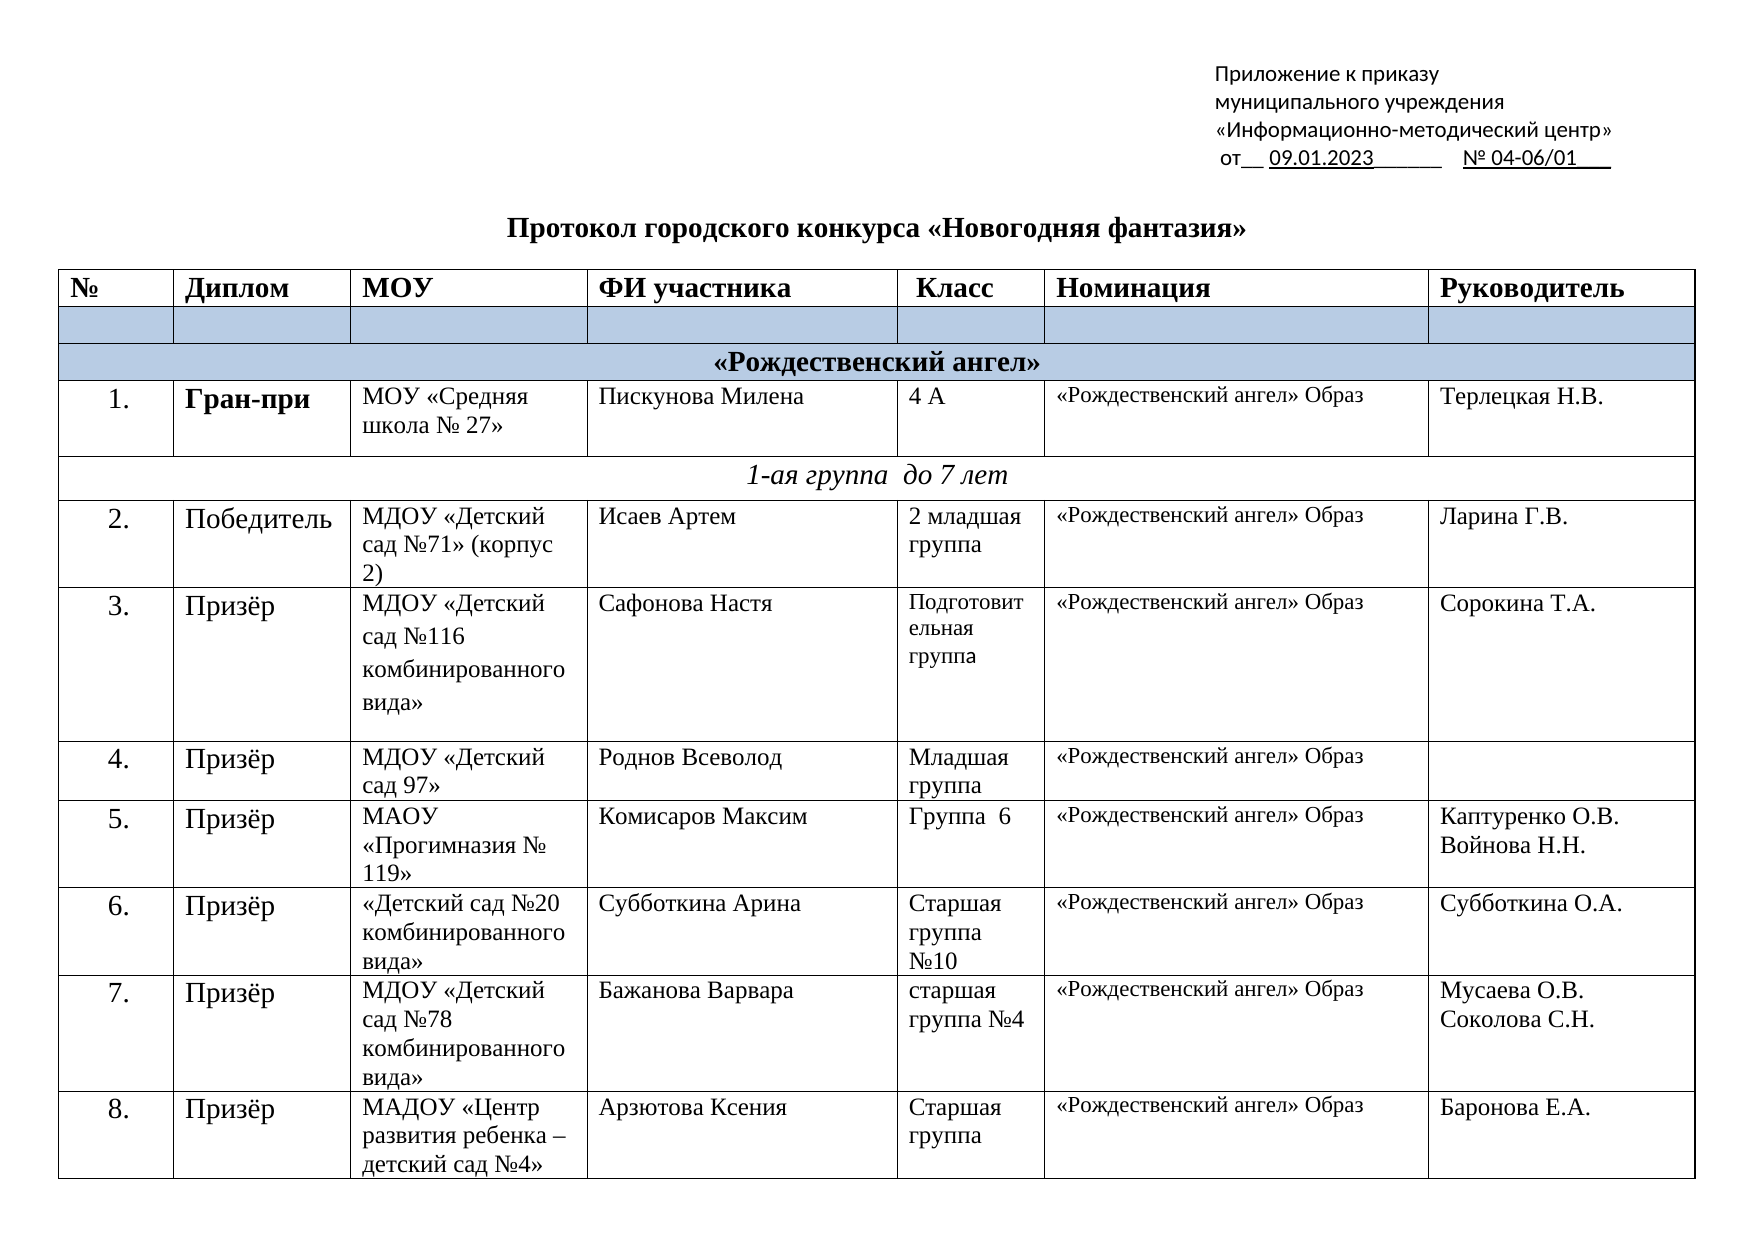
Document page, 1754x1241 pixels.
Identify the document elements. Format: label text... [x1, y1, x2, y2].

table_header Руководитель [1429, 270, 1694, 306]
table_cell старшая группа №4 [898, 976, 1044, 1091]
table_cell Младшая группа [898, 742, 1044, 800]
table_cell МДОУ «Детский сад №71» (корпус 2) [351, 501, 587, 587]
table_cell Призёр [174, 742, 350, 800]
table_cell [1429, 307, 1694, 343]
table_cell «Рождественский ангел» Образ [1045, 976, 1428, 1091]
text от__09.01.2023______ № 04-06/01___ [118, 143, 1636, 171]
table_cell [1045, 307, 1428, 343]
table_cell [588, 307, 897, 343]
table_cell Старшая группа №10 [898, 888, 1044, 974]
table_cell Комисаров Максим [588, 801, 897, 887]
table_cell Гран-при [174, 381, 350, 456]
table_cell Победитель [174, 501, 350, 587]
table_cell Терлецкая Н.В. [1429, 381, 1694, 456]
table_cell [1045, 1092, 1428, 1178]
table_cell 4 А [898, 381, 1044, 456]
table_cell Бажанова Варвара [588, 976, 897, 1091]
text «Информационно-методический центр» [118, 115, 1636, 143]
table_cell [59, 1092, 173, 1178]
table_cell 2 младшая группа [898, 501, 1044, 587]
text Протокол городского конкурса «Новогодняя фантазия» [118, 210, 1636, 243]
table_cell [898, 307, 1044, 343]
table_cell Субботкина О.А. [1429, 888, 1694, 974]
table_cell МДОУ «Детский сад 97» [351, 742, 587, 800]
table_cell Роднов Всеволод [588, 742, 897, 800]
table_cell Каптуренко О.В. Войнова Н.Н. [1429, 801, 1694, 887]
table_header № [59, 270, 173, 306]
table_header ФИ участника [588, 270, 897, 306]
table_cell Мусаева О.В. Соколова С.Н. [1429, 976, 1694, 1091]
table_cell МДОУ «Детский сад №78 комбинированного вида» [351, 976, 587, 1091]
table_header Номинация [1045, 270, 1428, 306]
table_cell [59, 307, 173, 343]
text Приложение к приказу [118, 59, 1636, 87]
table_cell «Рождественский ангел» Образ [1045, 381, 1428, 456]
table_cell Сафонова Настя [588, 588, 897, 741]
table_header МОУ [351, 270, 587, 306]
table_cell Подготовительная группа [898, 588, 1044, 741]
table_cell МАДОУ «Центр развития ребенка – детский сад №4» [351, 1092, 587, 1178]
table_cell «Рождественский ангел» [59, 344, 1694, 380]
table_cell [59, 588, 173, 741]
table_cell Призёр [174, 888, 350, 974]
table_cell Призёр [174, 588, 350, 741]
table_cell Исаев Артем [588, 501, 897, 587]
table_cell Старшая группа [898, 1092, 1044, 1178]
table_cell [59, 888, 173, 974]
table_cell «Детский сад №20 комбинированного вида» [351, 888, 587, 974]
table_cell Сорокина Т.А. [1429, 588, 1694, 741]
table_cell [59, 976, 173, 1091]
table_cell Призёр [174, 976, 350, 1091]
table_cell МОУ «Средняя школа № 27» [351, 381, 587, 456]
table_cell «Рождественский ангел» Образ [1045, 888, 1428, 974]
table_cell МДОУ «Детский сад №116 комбинированного вида» [351, 588, 587, 741]
table_cell 1-ая группа до 7 лет [59, 457, 1694, 500]
table_cell [59, 501, 173, 587]
table_cell Призёр [174, 1092, 350, 1178]
table_cell Арзютова Ксения [588, 1092, 897, 1178]
table_cell «Рождественский ангел» Образ [1045, 501, 1428, 587]
table_cell [59, 381, 173, 456]
text муниципального учреждения [118, 87, 1636, 115]
table_cell Баронова Е.А. [1429, 1092, 1694, 1178]
table_cell Субботкина Арина [588, 888, 897, 974]
table_cell [351, 307, 587, 343]
table_cell Призёр [174, 801, 350, 887]
table_header Класс [898, 270, 1044, 306]
table_cell [59, 742, 173, 800]
table_cell «Рождественский ангел» Образ [1045, 801, 1428, 887]
table_cell МАОУ «Прогимназия № 119» [351, 801, 587, 887]
table_cell Ларина Г.В. [1429, 501, 1694, 587]
table_cell Пискунова Милена [588, 381, 897, 456]
table_cell [174, 307, 350, 343]
table_cell [59, 801, 173, 887]
table_header Диплом [174, 270, 350, 306]
table_cell «Рождественский ангел» Образ [1045, 588, 1428, 741]
table_cell «Рождественский ангел» Образ [1045, 742, 1428, 800]
table_cell [1429, 742, 1694, 800]
table_cell Группа 6 [898, 801, 1044, 887]
